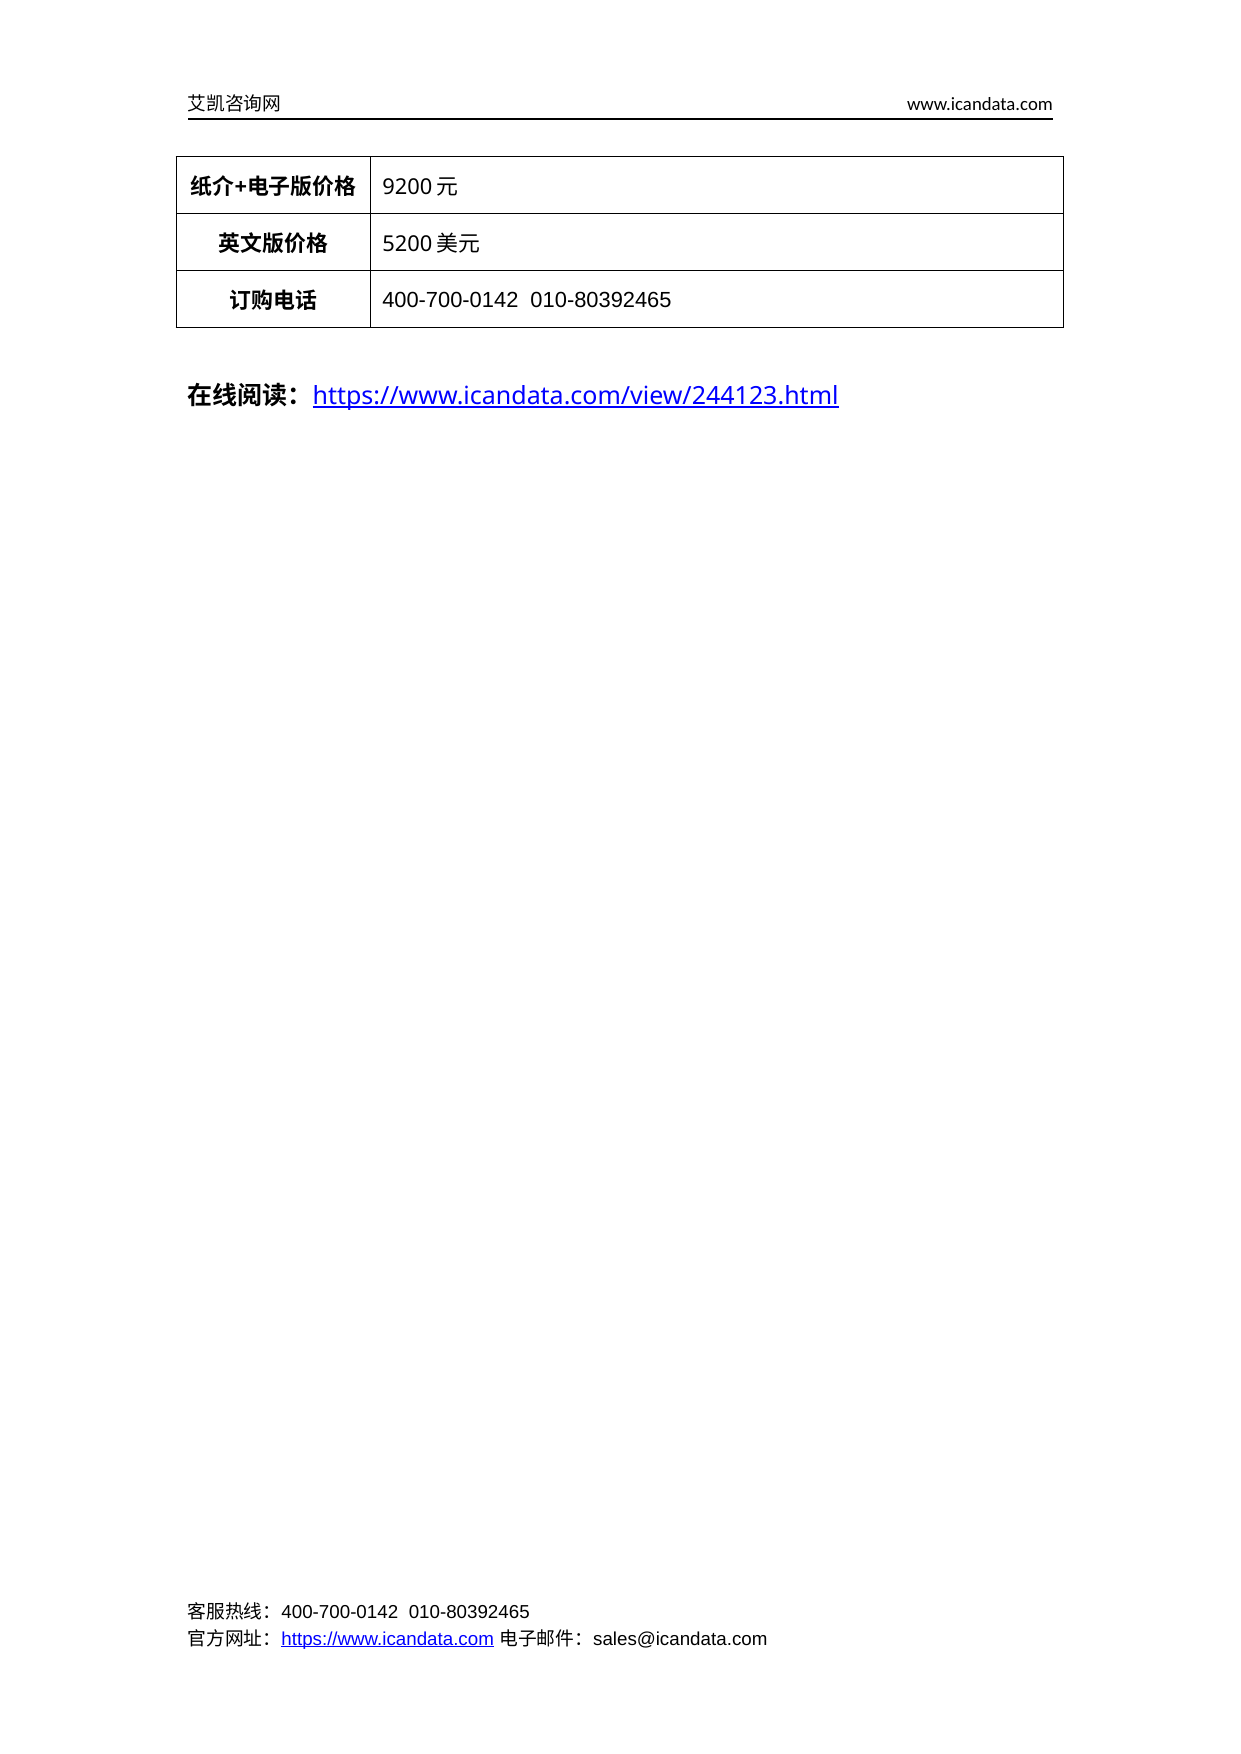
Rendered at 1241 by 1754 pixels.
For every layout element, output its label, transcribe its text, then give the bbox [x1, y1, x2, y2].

text 在线阅读：https://www.icandata.com/view/244123.html [187, 361, 1053, 426]
table_cell 400-700-0142 010-80392465 [371, 271, 1063, 327]
table_cell 纸介+电子版价格 [177, 157, 370, 213]
table_cell 5200美元 [371, 214, 1063, 270]
table_cell 9200元 [371, 157, 1063, 213]
table_cell 英文版价格 [177, 214, 370, 270]
table_cell 订购电话 [177, 271, 370, 327]
